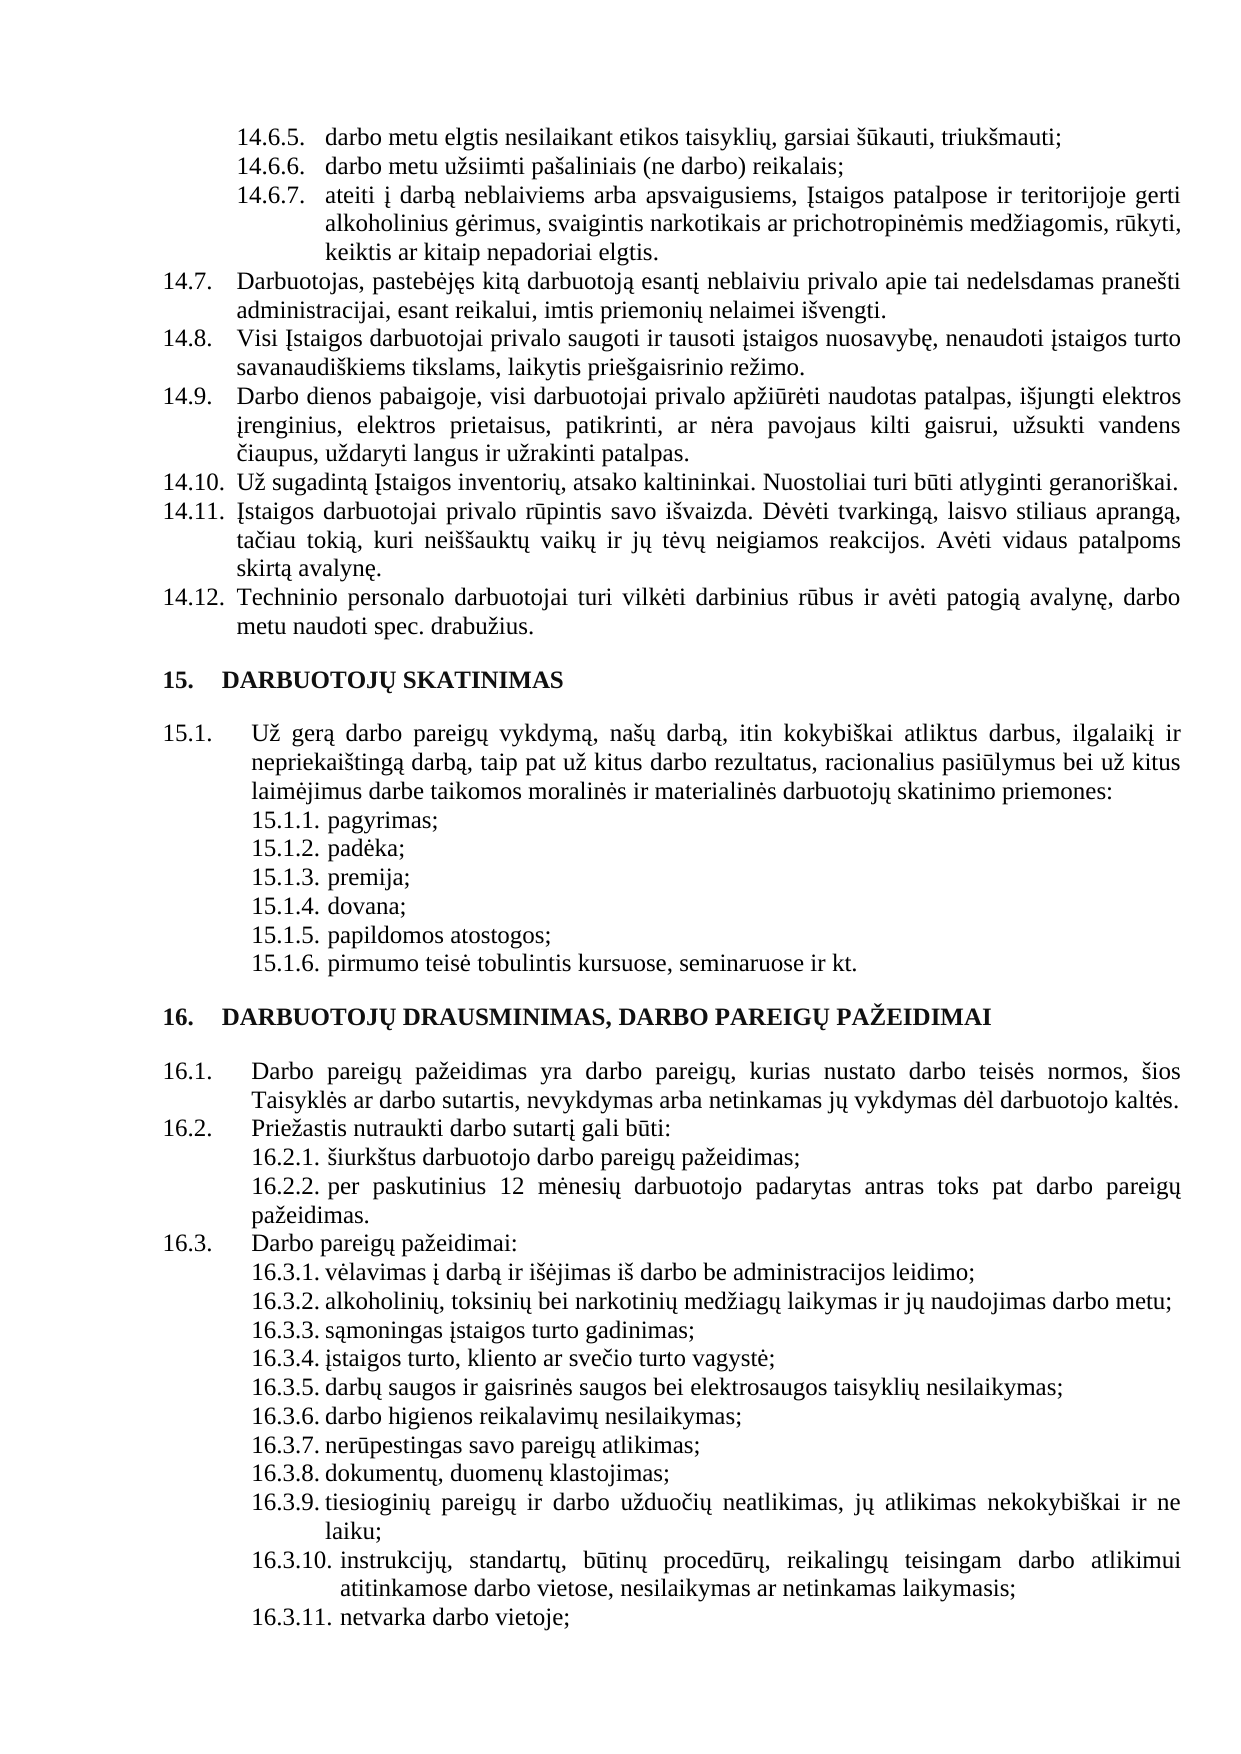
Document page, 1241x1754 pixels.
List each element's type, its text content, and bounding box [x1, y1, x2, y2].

list Įstaigos darbuotojai privalo rūpintis savo išvaizda. Dėvėti tvarkingą, laisvo stiliaus aprangą, tačiau tokią, kuri neiššauktų vaikų ir jų tėvų neigiamos reakcijos. Avėti vidaus patalpoms skirtą avalynę. [162, 496, 1182, 582]
list netvarka darbo vietoje; [251, 1602, 1182, 1631]
list pagyrimas; [251, 805, 1182, 833]
list tiesioginių pareigų ir darbo užduočių neatlikimas, jų atlikimas nekokybiškai ir ne laiku; [251, 1487, 1182, 1545]
list Darbo pareigų pažeidimai: [162, 1228, 1182, 1257]
list darbų saugos ir gaisrinės saugos bei elektrosaugos taisyklių nesilaikymas; [251, 1372, 1182, 1401]
list Už gerą darbo pareigų vykdymą, našų darbą, itin kokybiškai atliktus darbus, ilgalaikį ir nepriekaištingą darbą, taip pat už kitus darbo rezultatus, racionalius pasiūlymus bei už kitus laimėjimus darbe taikomos moralinės ir materialinės darbuotojų skatinimo priemones: [162, 718, 1182, 805]
list instrukcijų, standartų, būtinų procedūrų, reikalingų teisingam darbo atlikimui atitinkamose darbo vietose, nesilaikymas ar netinkamas laikymasis; [251, 1545, 1182, 1602]
list darbo metu elgtis nesilaikant etikos taisyklių, garsiai šūkauti, triukšmauti; [236, 122, 1182, 151]
list premija; [251, 862, 1182, 891]
list Darbo dienos pabaigoje, visi darbuotojai privalo apžiūrėti naudotas patalpas, išjungti elektros įrenginius, elektros prietaisus, patikrinti, ar nėra pavojaus kilti gaisrui, užsukti vandens čiaupus, uždaryti langus ir užrakinti patalpas. [162, 381, 1182, 467]
list įstaigos turto, kliento ar svečio turto vagystė; [251, 1343, 1182, 1372]
list padėka; [251, 833, 1182, 862]
list alkoholinių, toksinių bei narkotinių medžiagų laikymas ir jų naudojimas darbo metu; [251, 1286, 1182, 1315]
list Techninio personalo darbuotojai turi vilkėti darbinius rūbus ir avėti patogią avalynę, darbo metu naudoti spec. drabužius. [162, 582, 1182, 640]
list vėlavimas į darbą ir išėjimas iš darbo be administracijos leidimo; [251, 1257, 1182, 1286]
list Darbo pareigų pažeidimas yra darbo pareigų, kurias nustato darbo teisės normos, šios Taisyklės ar darbo sutartis, nevykdymas arba netinkamas jų vykdymas dėl darbuotojo kaltės. [162, 1056, 1182, 1113]
list nerūpestingas savo pareigų atlikimas; [251, 1430, 1182, 1458]
list Priežastis nutraukti darbo sutartį gali būti: [162, 1113, 1182, 1142]
list sąmoningas įstaigos turto gadinimas; [251, 1315, 1182, 1343]
list dokumentų, duomenų klastojimas; [251, 1458, 1182, 1487]
list Visi Įstaigos darbuotojai privalo saugoti ir tausoti įstaigos nuosavybę, nenaudoti įstaigos turto savanaudiškiems tikslams, laikytis priešgaisrinio režimo. [162, 323, 1182, 381]
list dovana; [251, 891, 1182, 920]
list Už sugadintą Įstaigos inventorių, atsako kaltininkai. Nuostoliai turi būti atlyginti geranoriškai. [162, 467, 1182, 496]
list pirmumo teisė tobulintis kursuose, seminaruose ir kt. [251, 948, 1182, 977]
text DARBUOTOJŲ DRAUSMINIMAS, DARBO PAREIGŲ PAŽEIDIMAI [162, 1002, 1182, 1031]
list darbo higienos reikalavimų nesilaikymas; [251, 1401, 1182, 1430]
list Darbuotojas, pastebėjęs kitą darbuotoją esantį neblaiviu privalo apie tai nedelsdamas pranešti administracijai, esant reikalui, imtis priemonių nelaimei išvengti. [162, 266, 1182, 323]
list darbo metu užsiimti pašaliniais (ne darbo) reikalais; [236, 151, 1182, 180]
list per paskutinius 12 mėnesių darbuotojo padarytas antras toks pat darbo pareigų pažeidimas. [251, 1171, 1182, 1228]
text DARBUOTOJŲ SKATINIMAS [162, 665, 1182, 693]
list šiurkštus darbuotojo darbo pareigų pažeidimas; [251, 1142, 1182, 1171]
list papildomos atostogos; [251, 920, 1182, 948]
list ateiti į darbą neblaiviems arba apsvaigusiems, Įstaigos patalpose ir teritorijoje gerti alkoholinius gėrimus, svaigintis narkotikais ar prichotropinėmis medžiagomis, rūkyti, keiktis ar kitaip nepadoriai elgtis. [236, 180, 1182, 266]
